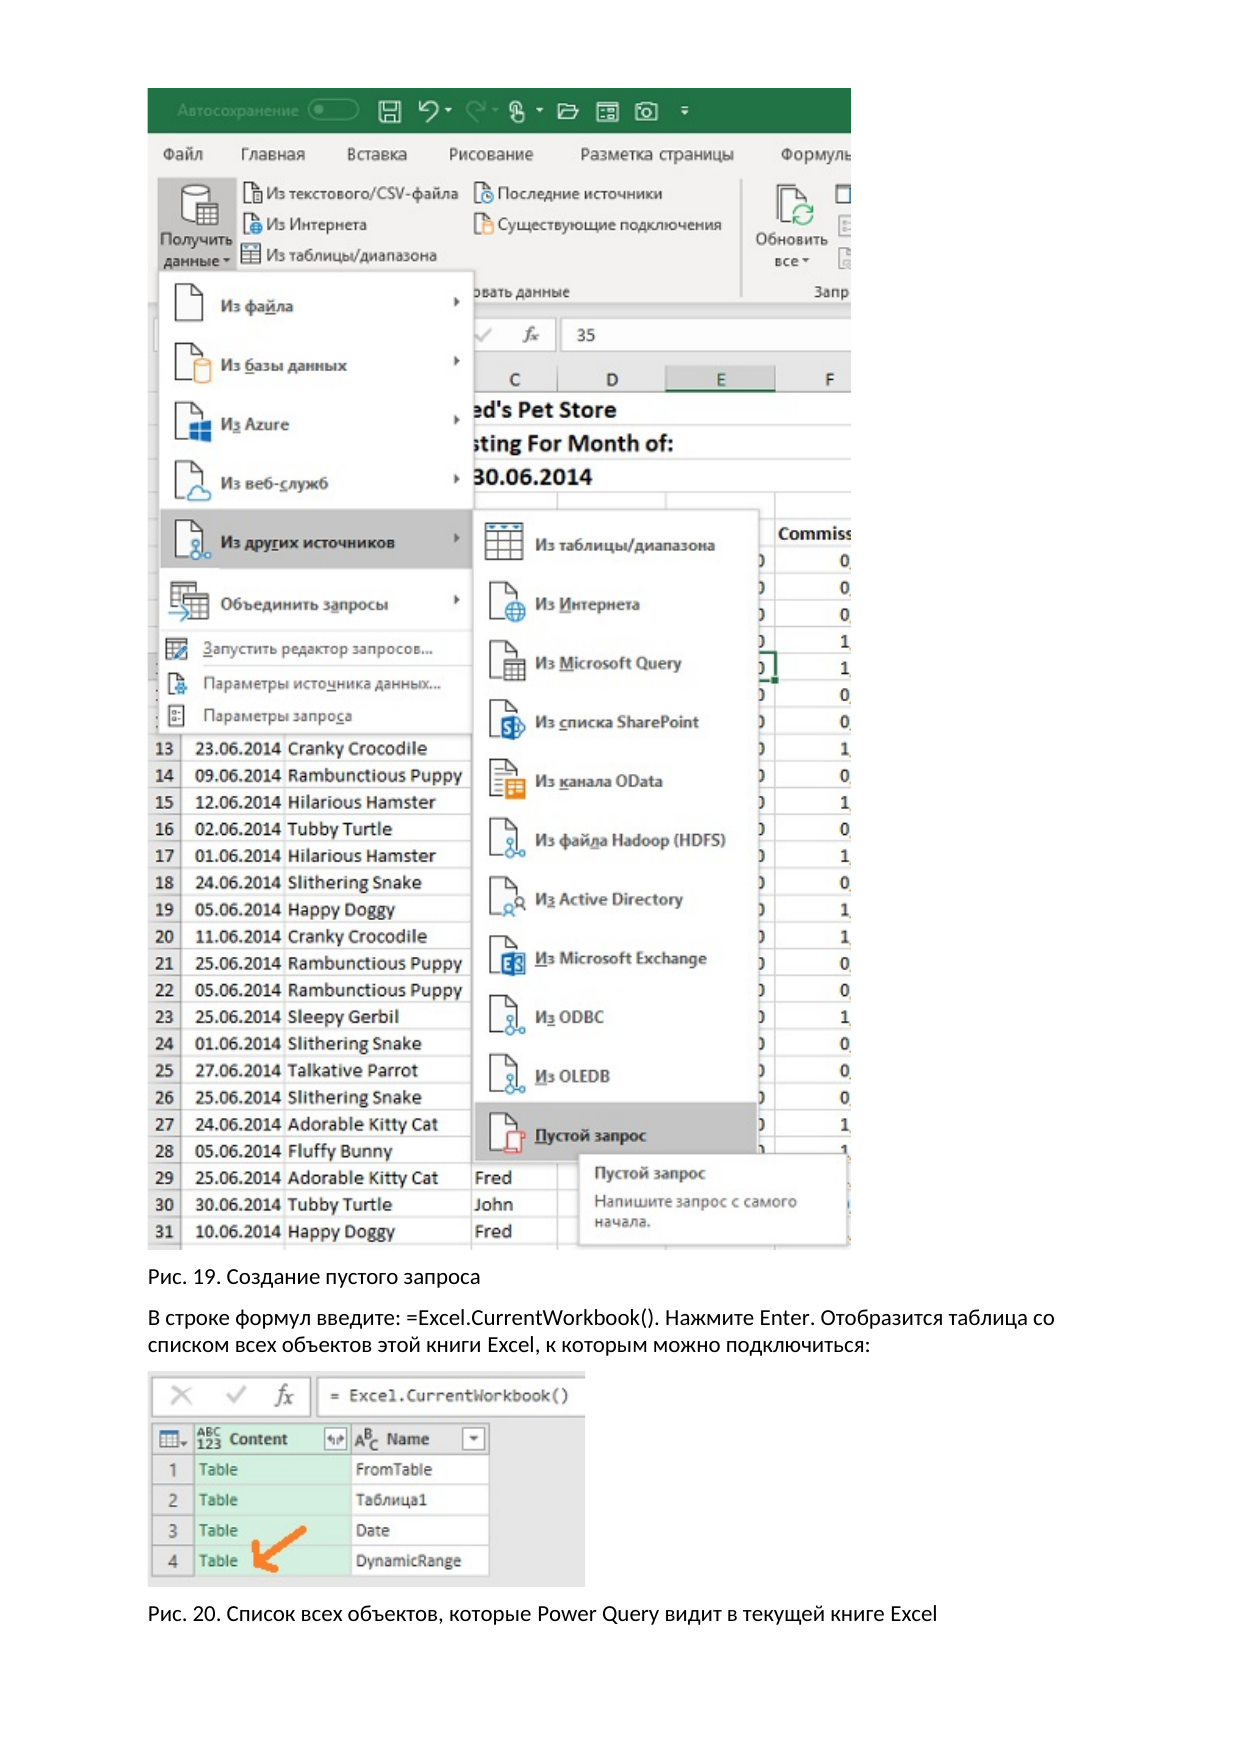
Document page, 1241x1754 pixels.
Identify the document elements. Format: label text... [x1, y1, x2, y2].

text В строке формул введите: =Excel.CurrentWorkbook(). Нажмите Enter. Отобразится таблица со списком всех объектов этой книги Excel, к которым можно подключиться: [148, 1303, 1122, 1359]
picture [147, 1371, 586, 1587]
text Рис. 19. Создание пустого запроса [148, 1262, 1122, 1290]
picture [147, 88, 851, 1250]
text Рис. 20. Список всех объектов, которые Power Query видит в текущей книге Excel [148, 1599, 1122, 1627]
